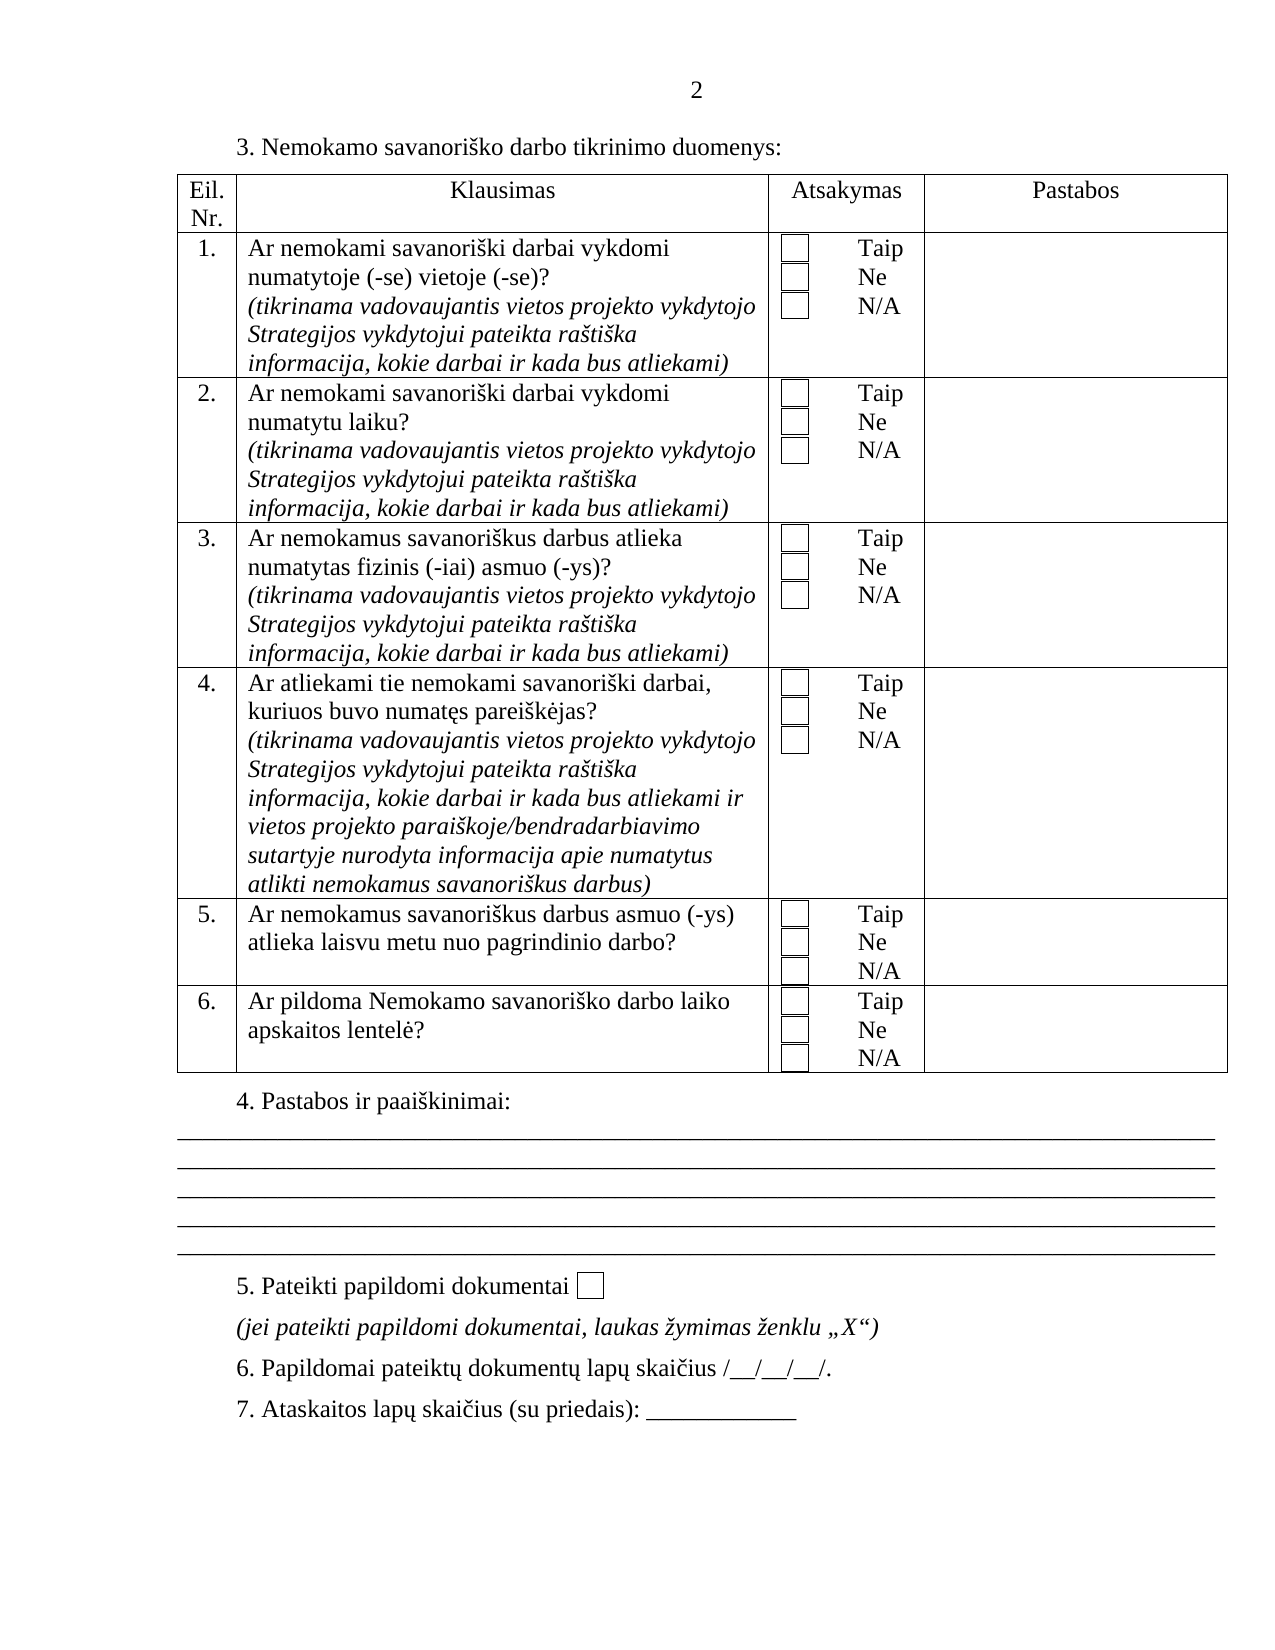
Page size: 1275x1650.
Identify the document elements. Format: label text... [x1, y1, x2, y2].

table_cell [925, 378, 1227, 522]
table_cell [925, 668, 1227, 898]
table_cell 2. [178, 378, 236, 522]
table_header Pastabos [925, 175, 1227, 232]
table_cell [925, 233, 1227, 377]
table_cell [925, 986, 1227, 1072]
text 6. Papildomai pateiktų dokumentų lapų skaičius /__/__/__/. [177, 1353, 1216, 1382]
table_cell Taip Ne N/A [846, 986, 924, 1072]
text _______________________________________________________________________________________________________________________________________________________________________________________________________________________________________________________________________________________________________________________________________________________________________________________________________________________________ [177, 1114, 1216, 1258]
table_cell [769, 378, 846, 522]
table_cell [925, 899, 1227, 985]
table_cell 6. [178, 986, 236, 1072]
table_cell Ar pildoma Nemokamo savanoriško darbo laiko apskaitos lentelė? [237, 986, 768, 1072]
table_cell Taip Ne N/A [846, 378, 924, 522]
table_cell 4. [178, 668, 236, 898]
table_cell Taip Ne N/A [846, 899, 924, 985]
table_cell Ar nemokamus savanoriškus darbus asmuo (-ys) atlieka laisvu metu nuo pagrindinio darbo? [237, 899, 768, 985]
table_cell [769, 523, 846, 667]
text (jei pateikti papildomi dokumentai, laukas žymimas ženklu „X“) [177, 1312, 1216, 1341]
table_cell [769, 986, 846, 1072]
table_cell Ar atliekami tie nemokami savanoriški darbai, kuriuos buvo numatęs pareiškėjas? (tikrinama vadovaujantis vietos projekto vykdytojo Strategijos vykdytojui pateikta raštiška informacija, kokie darbai ir kada bus atliekami ir vietos projekto paraiškoje/bendradarbiavimo sutartyje nurodyta informacija apie numatytus atlikti nemokamus savanoriškus darbus) [237, 668, 768, 898]
table_cell Ar nemokami savanoriški darbai vykdomi numatytu laiku? (tikrinama vadovaujantis vietos projekto vykdytojo Strategijos vykdytojui pateikta raštiška informacija, kokie darbai ir kada bus atliekami) [237, 378, 768, 522]
table_header Klausimas [237, 175, 768, 232]
table_cell 3. [178, 523, 236, 667]
table_header Atsakymas [769, 175, 924, 232]
table_cell [769, 668, 846, 898]
table_cell 1. [178, 233, 236, 377]
table_cell Taip Ne N/A [846, 523, 924, 667]
text 5. Pateikti papildomi dokumentai [177, 1271, 1216, 1299]
table_cell [769, 233, 846, 377]
text 7. Ataskaitos lapų skaičius (su priedais): ____________ [177, 1394, 1216, 1423]
table_cell Ar nemokami savanoriški darbai vykdomi numatytoje (-se) vietoje (-se)? (tikrinama vadovaujantis vietos projekto vykdytojo Strategijos vykdytojui pateikta raštiška informacija, kokie darbai ir kada bus atliekami) [237, 233, 768, 377]
text 3. Nemokamo savanoriško darbo tikrinimo duomenys: [177, 132, 1216, 161]
table_cell [769, 899, 846, 985]
table_cell Taip Ne N/A [846, 668, 924, 898]
table_header Eil. Nr. [178, 175, 236, 232]
text 4. Pastabos ir paaiškinimai: [177, 1086, 1216, 1114]
table_cell 5. [178, 899, 236, 985]
table_cell Ar nemokamus savanoriškus darbus atlieka numatytas fizinis (-iai) asmuo (-ys)? (tikrinama vadovaujantis vietos projekto vykdytojo Strategijos vykdytojui pateikta raštiška informacija, kokie darbai ir kada bus atliekami) [237, 523, 768, 667]
table_cell Taip Ne N/A [846, 233, 924, 377]
table_cell [925, 523, 1227, 667]
